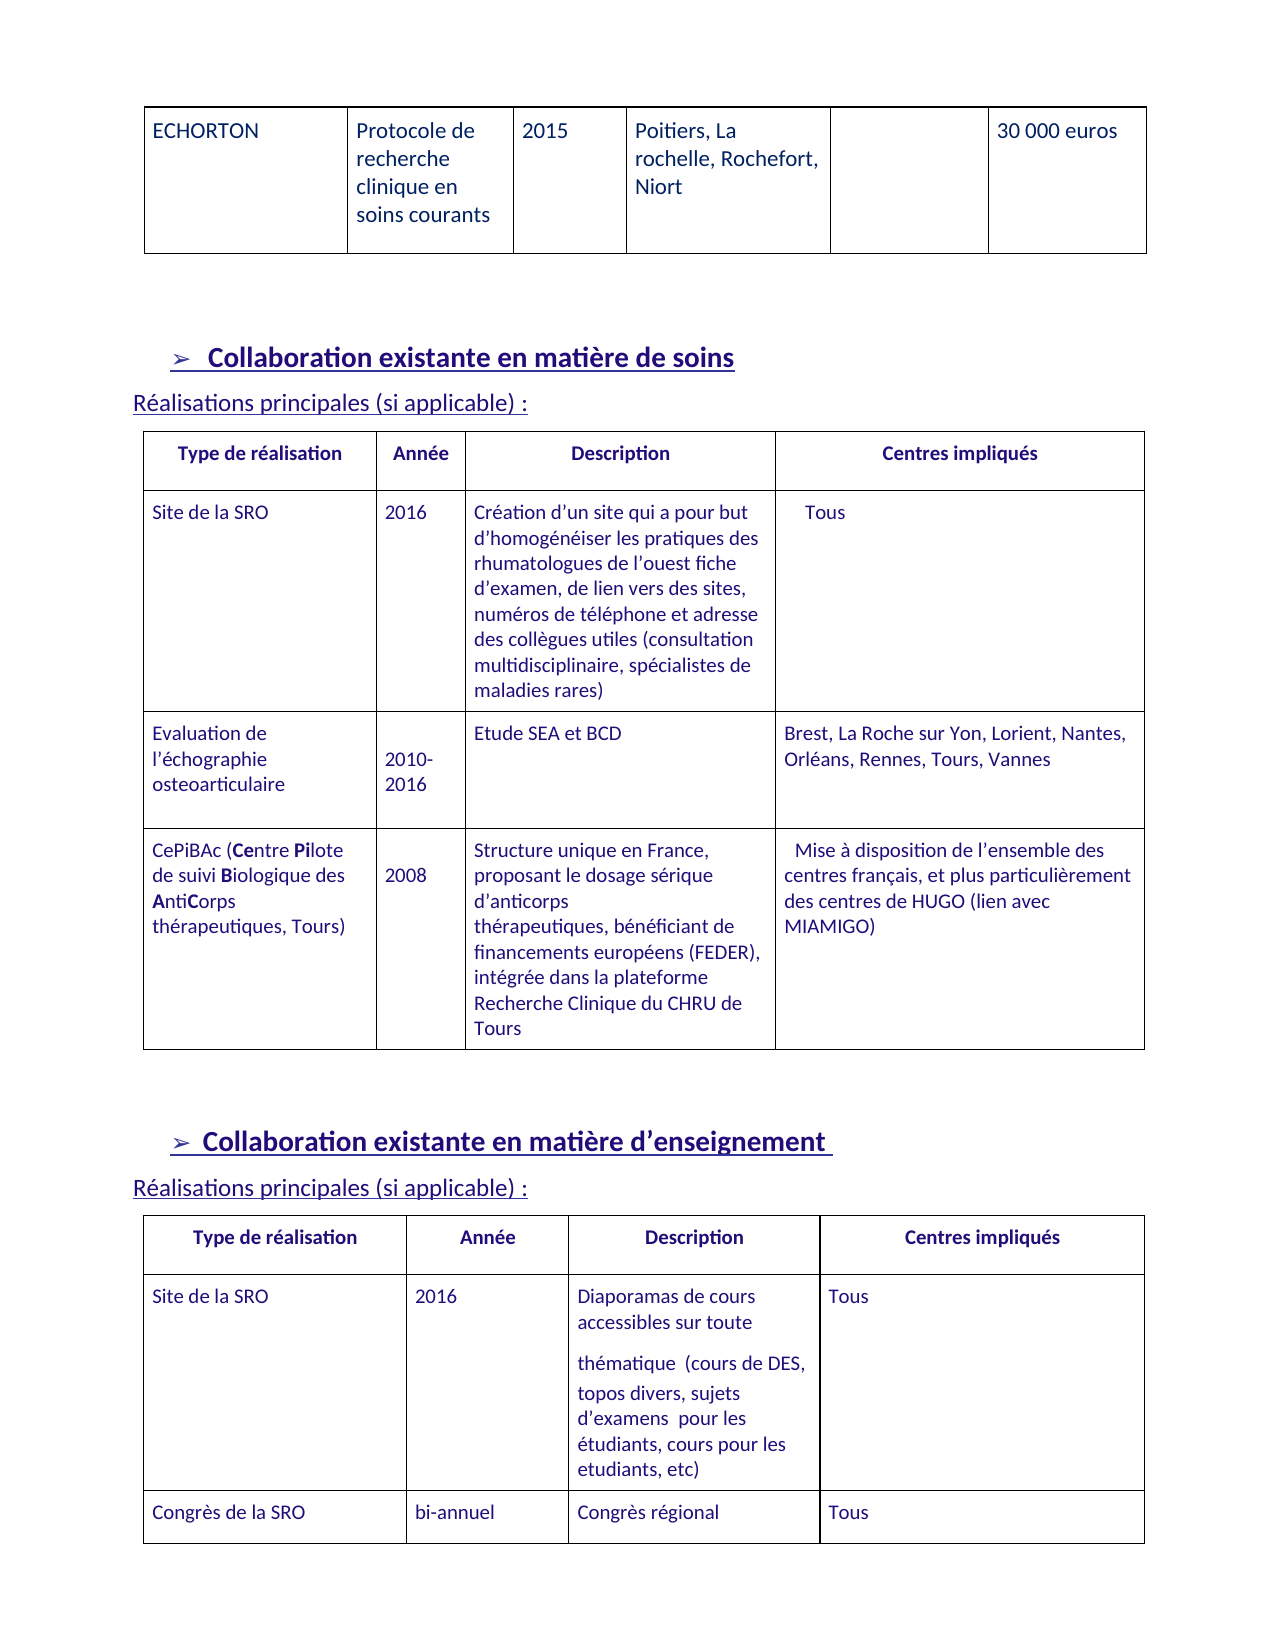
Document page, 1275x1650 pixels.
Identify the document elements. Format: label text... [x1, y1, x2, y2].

table_cell [831, 108, 988, 252]
table_header Centres impliqués [776, 432, 1144, 490]
table_header Type de réalisation [144, 1216, 406, 1274]
table_cell 2015 [514, 108, 626, 252]
table_cell Tous [776, 491, 1144, 711]
table_cell Mise à disposition de l’ensemble des centres français, et plus particulièrement des centres de HUGO (lien avec MIAMIGO) [776, 829, 1144, 1049]
table_cell 2010-2016 [377, 712, 465, 828]
table_header Description [466, 432, 775, 490]
table_cell Tous [821, 1491, 1144, 1543]
table_cell Création d’un site qui a pour but d’homogénéiser les pratiques des rhumatologues de l’ouest fiche d’examen, de lien vers des sites, numéros de téléphone et adresse des collègues utiles (consultation multidisciplinaire, spécialistes de maladies rares) [466, 491, 775, 711]
table_cell Poitiers, La rochelle, Rochefort, Niort [627, 108, 830, 252]
table_cell 2016 [377, 491, 465, 711]
table_header Centres impliqués [821, 1216, 1144, 1274]
table_cell bi-annuel [407, 1491, 568, 1543]
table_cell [569, 1491, 819, 1543]
table_cell ECHORTON [145, 108, 347, 252]
table_cell Brest, La Roche sur Yon, Lorient, Nantes, Orléans, Rennes, Tours, Vannes [776, 712, 1144, 828]
table_cell Congrès de la SRO [144, 1491, 406, 1543]
table_cell 2016 [407, 1275, 568, 1490]
table_cell Site de la SRO [144, 1275, 406, 1490]
table_cell Protocole de recherche clinique en soins courants [348, 108, 513, 252]
table_cell Structure unique en France, proposant le dosage sérique d’anticorps thérapeutiques, bénéficiant de financements européens (FEDER), intégrée dans la plateforme Recherche Clinique du CHRU de Tours [466, 829, 775, 1049]
text Réalisations principales (si applicable) : [133, 1172, 1137, 1202]
table_cell Evaluation de l’échographie osteoarticulaire [144, 712, 376, 828]
table_header Description [569, 1216, 819, 1274]
text Réalisations principales (si applicable) : [133, 388, 1137, 418]
table_cell Etude SEA et BCD [466, 712, 775, 828]
table_header Année [377, 432, 465, 490]
table_cell CePiBAc (Centre Pilote de suivi Biologique des AntiCorps thérapeutiques, Tours) [144, 829, 376, 1049]
table_cell Tous [821, 1275, 1144, 1490]
list Collaboration existante en matière d’enseignement [170, 1123, 1137, 1159]
table_cell 30 000 euros [989, 108, 1146, 252]
table_header Type de réalisation [144, 432, 376, 490]
table_header Année [407, 1216, 568, 1274]
table_cell 2008 [377, 829, 465, 1049]
table_cell Site de la SRO [144, 491, 376, 711]
table_cell Diaporamas de cours accessibles sur toute thématique (cours de DES, topos divers, sujets d’examens pour les étudiants, cours pour les etudiants, etc) [569, 1275, 819, 1490]
list Collaboration existante en matière de soins [170, 339, 1137, 375]
